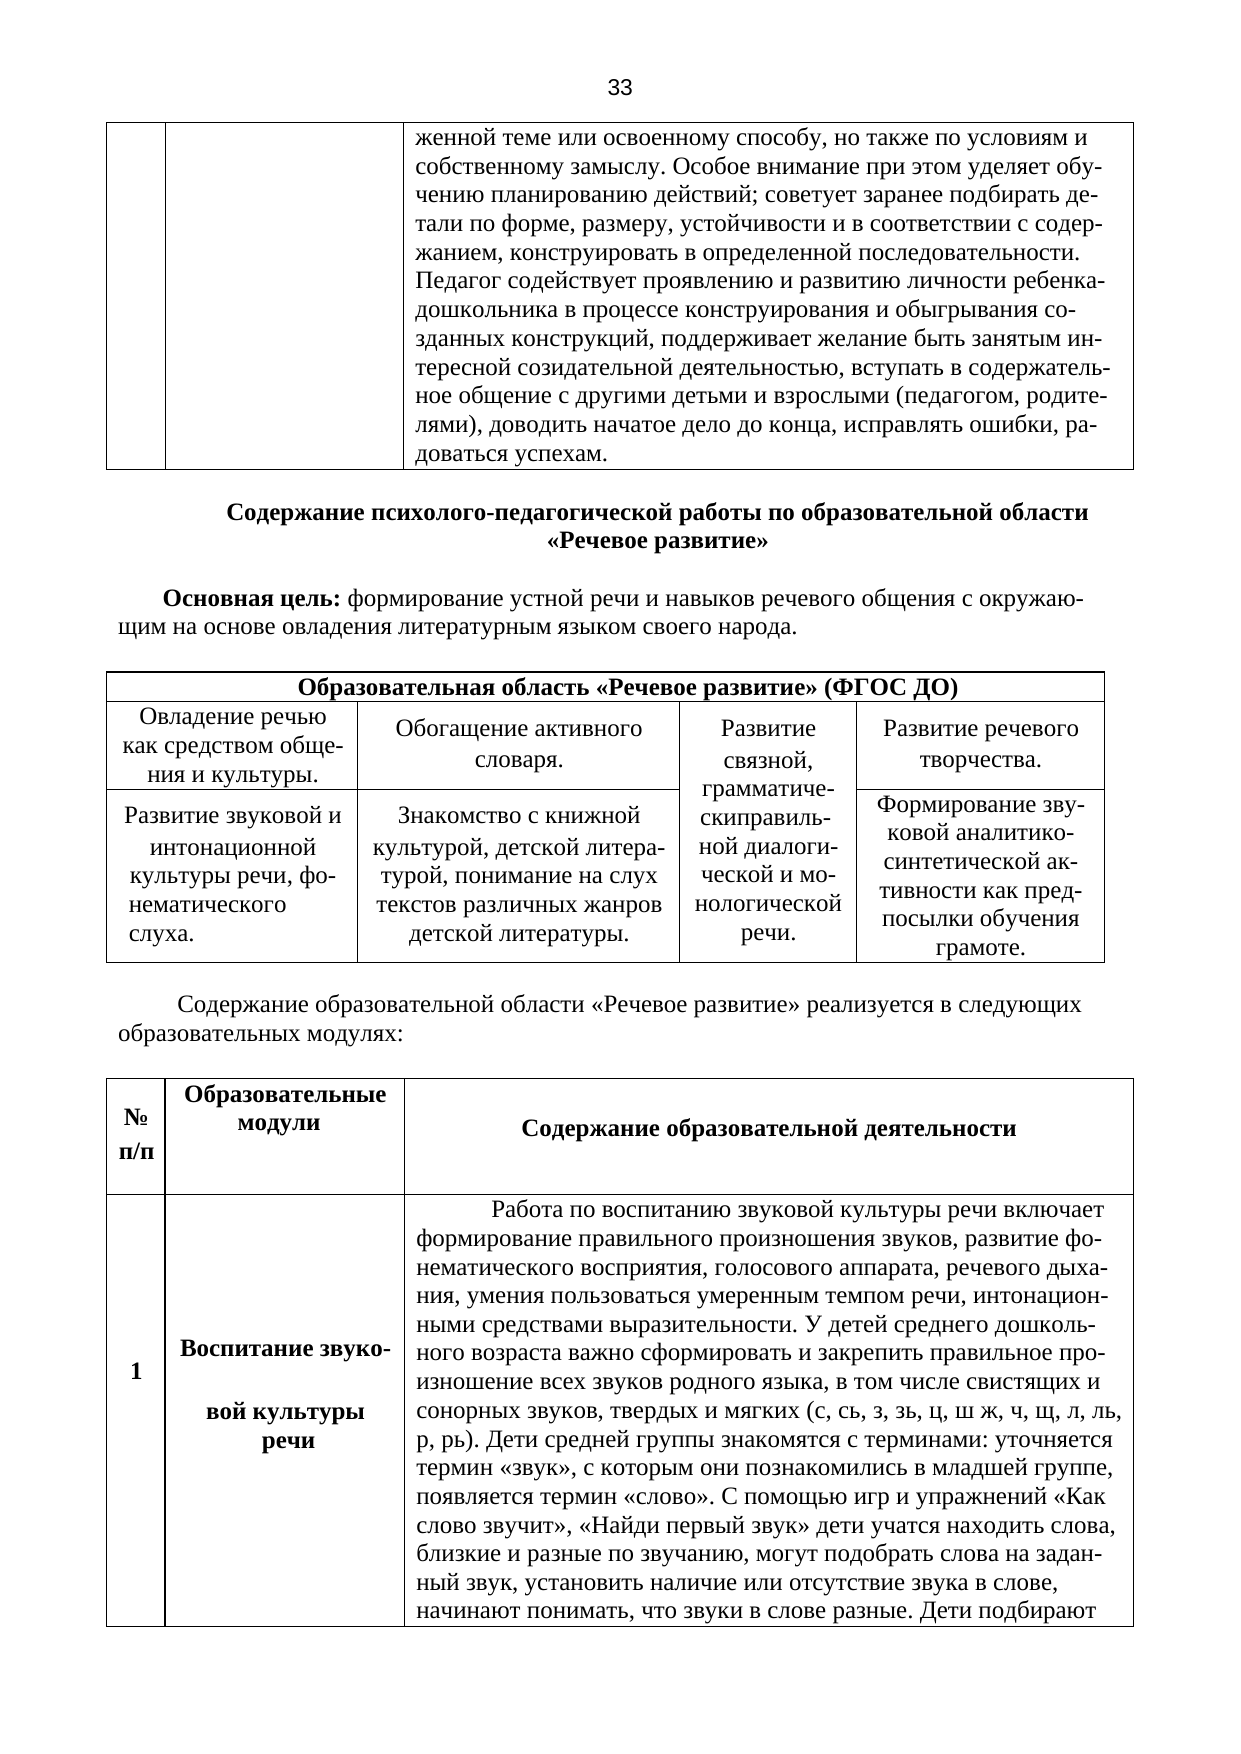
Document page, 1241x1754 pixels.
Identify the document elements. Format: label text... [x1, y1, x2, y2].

text 33 [607, 79, 1240, 100]
text Основная цель: формирование устной речи и навыков речевого общения с окружаю- [162, 584, 1240, 612]
text чению планированию действий; советует заранее подбирать де- [415, 180, 1240, 209]
text тересной созидательной деятельностью, вступать в содержатель- [415, 352, 1240, 381]
text ное общение с другими детьми и взрослыми (педагогом, родите- [415, 381, 1240, 410]
text щим на основе овладения литературным языком своего народа. [118, 612, 1240, 640]
text дошкольника в процессе конструирования и обыгрывания со- [415, 295, 1240, 323]
text Содержание психолого-педагогической работы по образовательной области [226, 498, 1240, 526]
text зданных конструкций, поддерживает желание быть занятым ин- [415, 323, 1240, 352]
text лями), доводить начатое дело до конца, исправлять ошибки, ра- [415, 410, 1240, 438]
text доваться успехам. [415, 438, 1240, 467]
text жанием, конструировать в определенной последовательности. [415, 237, 1240, 266]
text женной теме или освоенному способу, но также по условиям и [415, 123, 1240, 151]
text собственному замыслу. Особое внимание при этом уделяет обу- [415, 151, 1240, 180]
text тали по форме, размеру, устойчивости и в соответствии с содер- [415, 209, 1240, 237]
text образовательных модулях: [118, 1018, 1240, 1047]
text «Речевое развитие» [547, 526, 1240, 555]
text Педагог содействует проявлению и развитию личности ребенка- [415, 266, 1240, 295]
text Содержание образовательной области «Речевое развитие» реализуется в следующих [177, 991, 1240, 1018]
